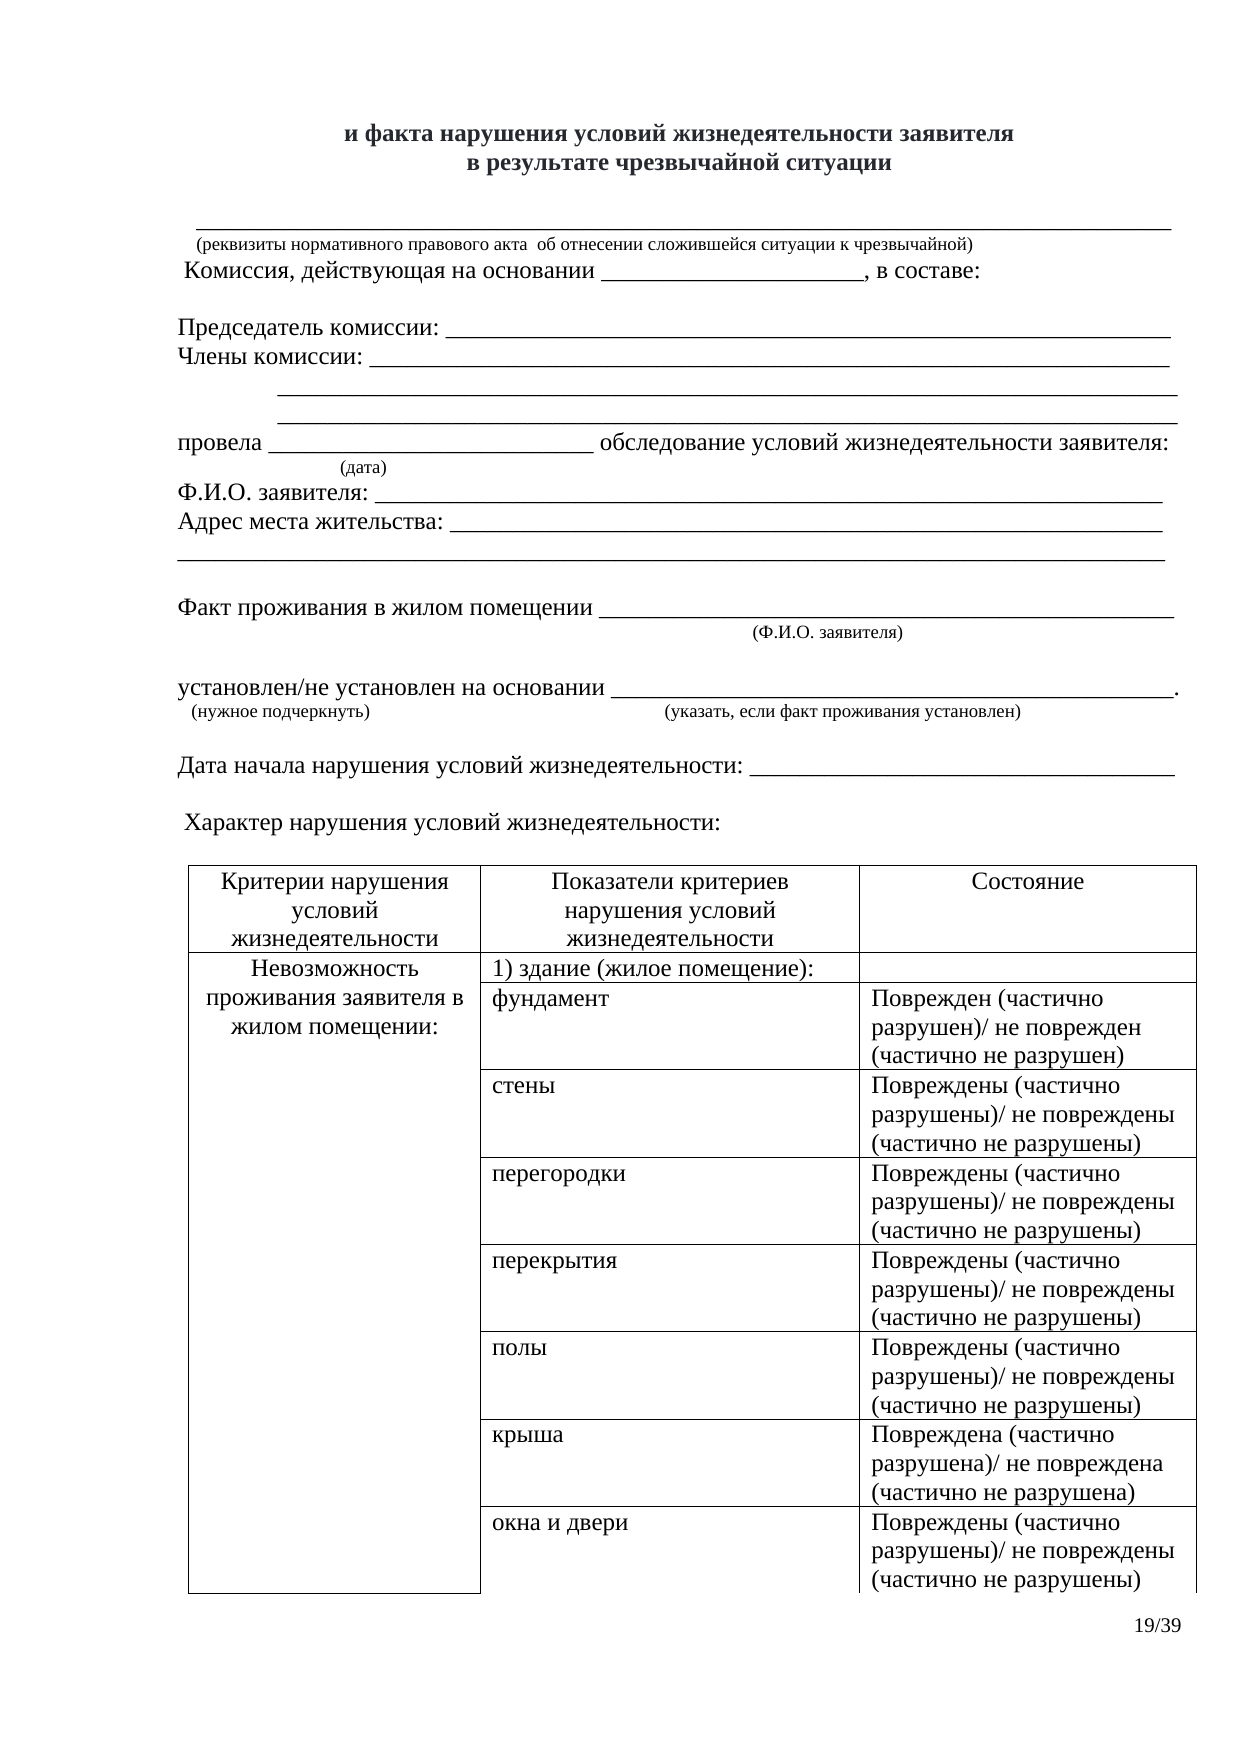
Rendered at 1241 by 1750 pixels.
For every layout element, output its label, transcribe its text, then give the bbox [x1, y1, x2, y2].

table_cell стены [481, 1070, 859, 1157]
text Дата начала нарушения условий жизнедеятельности: __________________________________ [177, 751, 1181, 779]
table_header Показатели критериев нарушения условий жизнедеятельности [481, 866, 859, 952]
text (Ф.И.О. заявителя) [177, 621, 1181, 643]
table_cell крыша [481, 1420, 859, 1506]
text (дата) [177, 456, 1181, 477]
table_cell Повреждены (частично разрушены)/ не повреждены (частично не разрушены) [860, 1158, 1196, 1244]
text (нужное подчеркнуть) (указать, если факт проживания установлен) [177, 700, 1181, 722]
text ________________________________________________________________________ [177, 370, 1181, 398]
table_cell Повреждена (частично разрушена)/ не повреждена (частично не разрушена) [860, 1420, 1196, 1506]
text Члены комиссии: ________________________________________________________________ [177, 341, 1181, 370]
table_cell полы [481, 1332, 859, 1418]
text _______________________________________________________________________________ [177, 535, 1181, 564]
table_cell Повреждены (частично разрушены)/ не повреждены (частично не разрушены) [860, 1070, 1196, 1157]
table_cell перекрытия [481, 1245, 859, 1331]
table_cell Невозможность проживания заявителя в жилом помещении: [189, 953, 480, 1593]
text Адрес места жительства: _________________________________________________________ [177, 506, 1181, 535]
text и факта нарушения условий жизнедеятельности заявителя [177, 118, 1181, 147]
table_cell Повреждены (частично разрушены)/ не повреждены (частично не разрушены) [860, 1245, 1196, 1331]
table_cell окна и двери [481, 1507, 859, 1593]
text Председатель комиссии: __________________________________________________________ [177, 312, 1181, 341]
text установлен/не установлен на основании _____________________________________________. [177, 672, 1181, 700]
text провела __________________________ обследование условий жизнедеятельности заявителя: [177, 427, 1181, 456]
table_cell Повреждены (частично разрушены)/ не повреждены (частично не разрушены) [860, 1332, 1196, 1418]
text Характер нарушения условий жизнедеятельности: [177, 807, 1181, 836]
text Ф.И.О. заявителя: _______________________________________________________________ [177, 477, 1181, 506]
text Комиссия, действующая на основании _____________________, в составе: [177, 255, 1181, 283]
text ________________________________________________________________________ [177, 398, 1181, 427]
table_cell фундамент [481, 983, 859, 1069]
table_cell [860, 953, 1196, 982]
table_cell 1) здание (жилое помещение): [481, 953, 859, 982]
text ______________________________________________________________________________ [177, 204, 1181, 233]
table_header Состояние [860, 866, 1196, 952]
table_cell перегородки [481, 1158, 859, 1244]
text (реквизиты нормативного правового акта об отнесении сложившейся ситуации к чрезвычайной) [177, 233, 1181, 255]
text Факт проживания в жилом помещении ______________________________________________ [177, 592, 1181, 621]
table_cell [860, 1507, 1196, 1593]
table_cell Поврежден (частично разрушен)/ не поврежден (частично не разрушен) [860, 983, 1196, 1069]
text в результате чрезвычайной ситуации [177, 147, 1181, 176]
table_header Критерии нарушения условий жизнедеятельности [189, 866, 480, 952]
